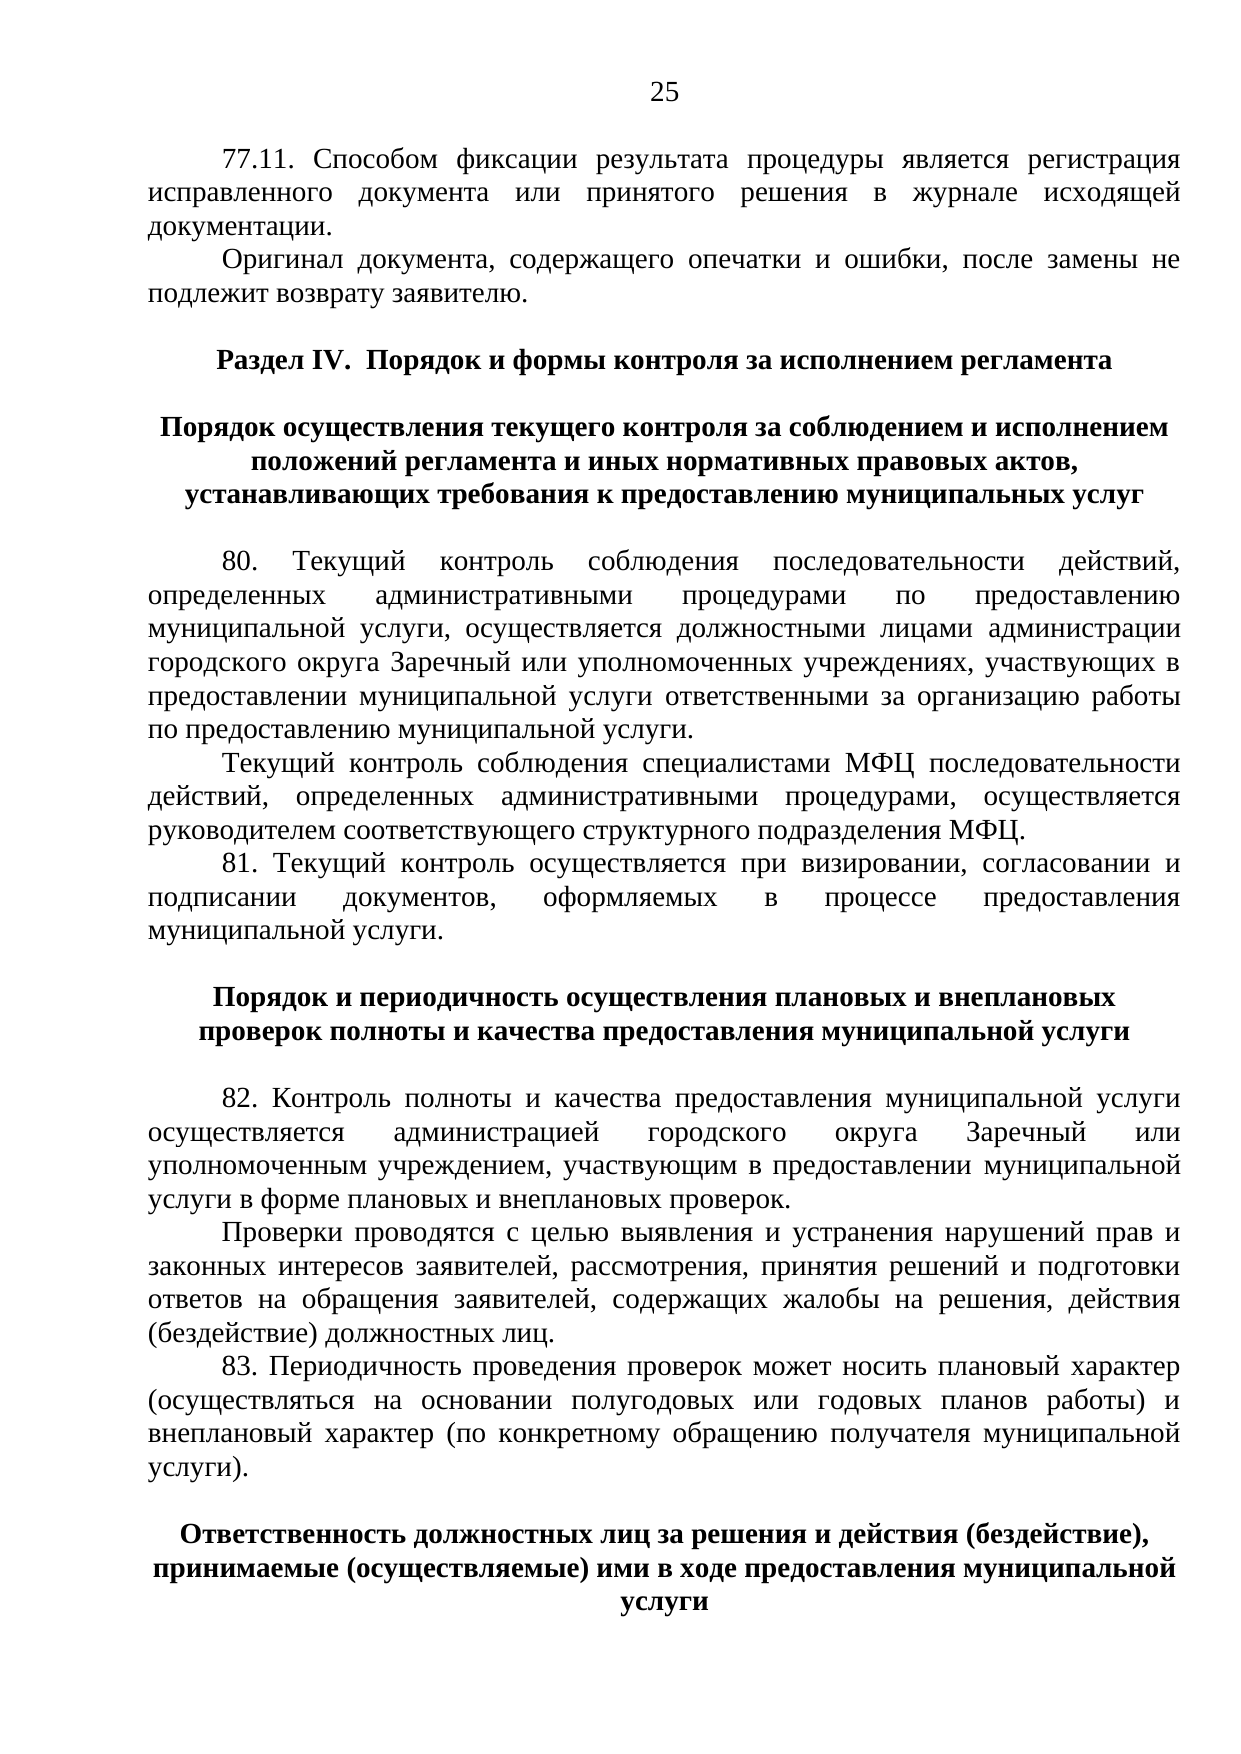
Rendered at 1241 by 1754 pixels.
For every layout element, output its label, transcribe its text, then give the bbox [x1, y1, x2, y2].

text Оригинал документа, содержащего опечатки и ошибки, после замены не подлежит возврату заявителю. [148, 242, 1181, 309]
text 77.11. Способом фиксации результата процедуры является регистрация исправленного документа или принятого решения в журнале исходящей документации. [148, 141, 1181, 242]
text 80. Текущий контроль соблюдения последовательности действий, определенных административными процедурами по предоставлению муниципальной услуги, осуществляется должностными лицами администрации городского округа Заречный или уполномоченных учреждениях, участвующих в предоставлении муниципальной услуги ответственными за организацию работы по предоставлению муниципальной услуги. [148, 543, 1181, 644]
text 82. Контроль полноты и качества предоставления муниципальной услуги осуществляется администрацией городского округа Заречный или уполномоченным учреждением, участвующим в предоставлении муниципальной услуги в форме плановых и внеплановых проверок. [239, 1147, 1181, 1214]
text Порядок и периодичность осуществления плановых и внеплановых проверок полноты и качества предоставления муниципальной услуги [148, 979, 1181, 1047]
text Раздел IV. Порядок и формы контроля за исполнением регламента [148, 342, 1181, 376]
text 82. Контроль полноты и качества предоставления муниципальной услуги осуществляется администрацией городского округа Заречный или уполномоченным учреждением, участвующим в предоставлении муниципальной услуги в форме плановых и внеплановых проверок. [148, 1080, 1181, 1147]
text Ответственность должностных лиц за решения и действия (бездействие), принимаемые (осуществляемые) ими в ходе предоставления муниципальной услуги [148, 1516, 1181, 1617]
text 80. Текущий контроль соблюдения последовательности действий, определенных административными процедурами по предоставлению муниципальной услуги, осуществляется должностными лицами администрации городского округа Заречный или уполномоченных учреждениях, участвующих в предоставлении муниципальной услуги ответственными за организацию работы по предоставлению муниципальной услуги. [148, 678, 1181, 745]
text 83. Периодичность проведения проверок может носить плановый характер (осуществляться на основании полугодовых или годовых планов работы) и внеплановый характер (по конкретному обращению получателя муниципальной услуги). [148, 1348, 1181, 1483]
text Порядок осуществления текущего контроля за соблюдением и исполнением положений регламента и иных нормативных правовых актов, устанавливающих требования к предоставлению муниципальных услуг [148, 409, 1181, 510]
text Текущий контроль соблюдения специалистами МФЦ последовательности действий, определенных административными процедурами, осуществляется руководителем соответствующего структурного подразделения МФЦ. [148, 745, 1181, 845]
text 81. Текущий контроль осуществляется при визировании, согласовании и подписании документов, оформляемых в процессе предоставления муниципальной услуги. [148, 845, 1181, 946]
text Проверки проводятся с целью выявления и устранения нарушений прав и законных интересов заявителей, рассмотрения, принятия решений и подготовки ответов на обращения заявителей, содержащих жалобы на решения, действия (бездействие) должностных лиц. [148, 1214, 1181, 1348]
